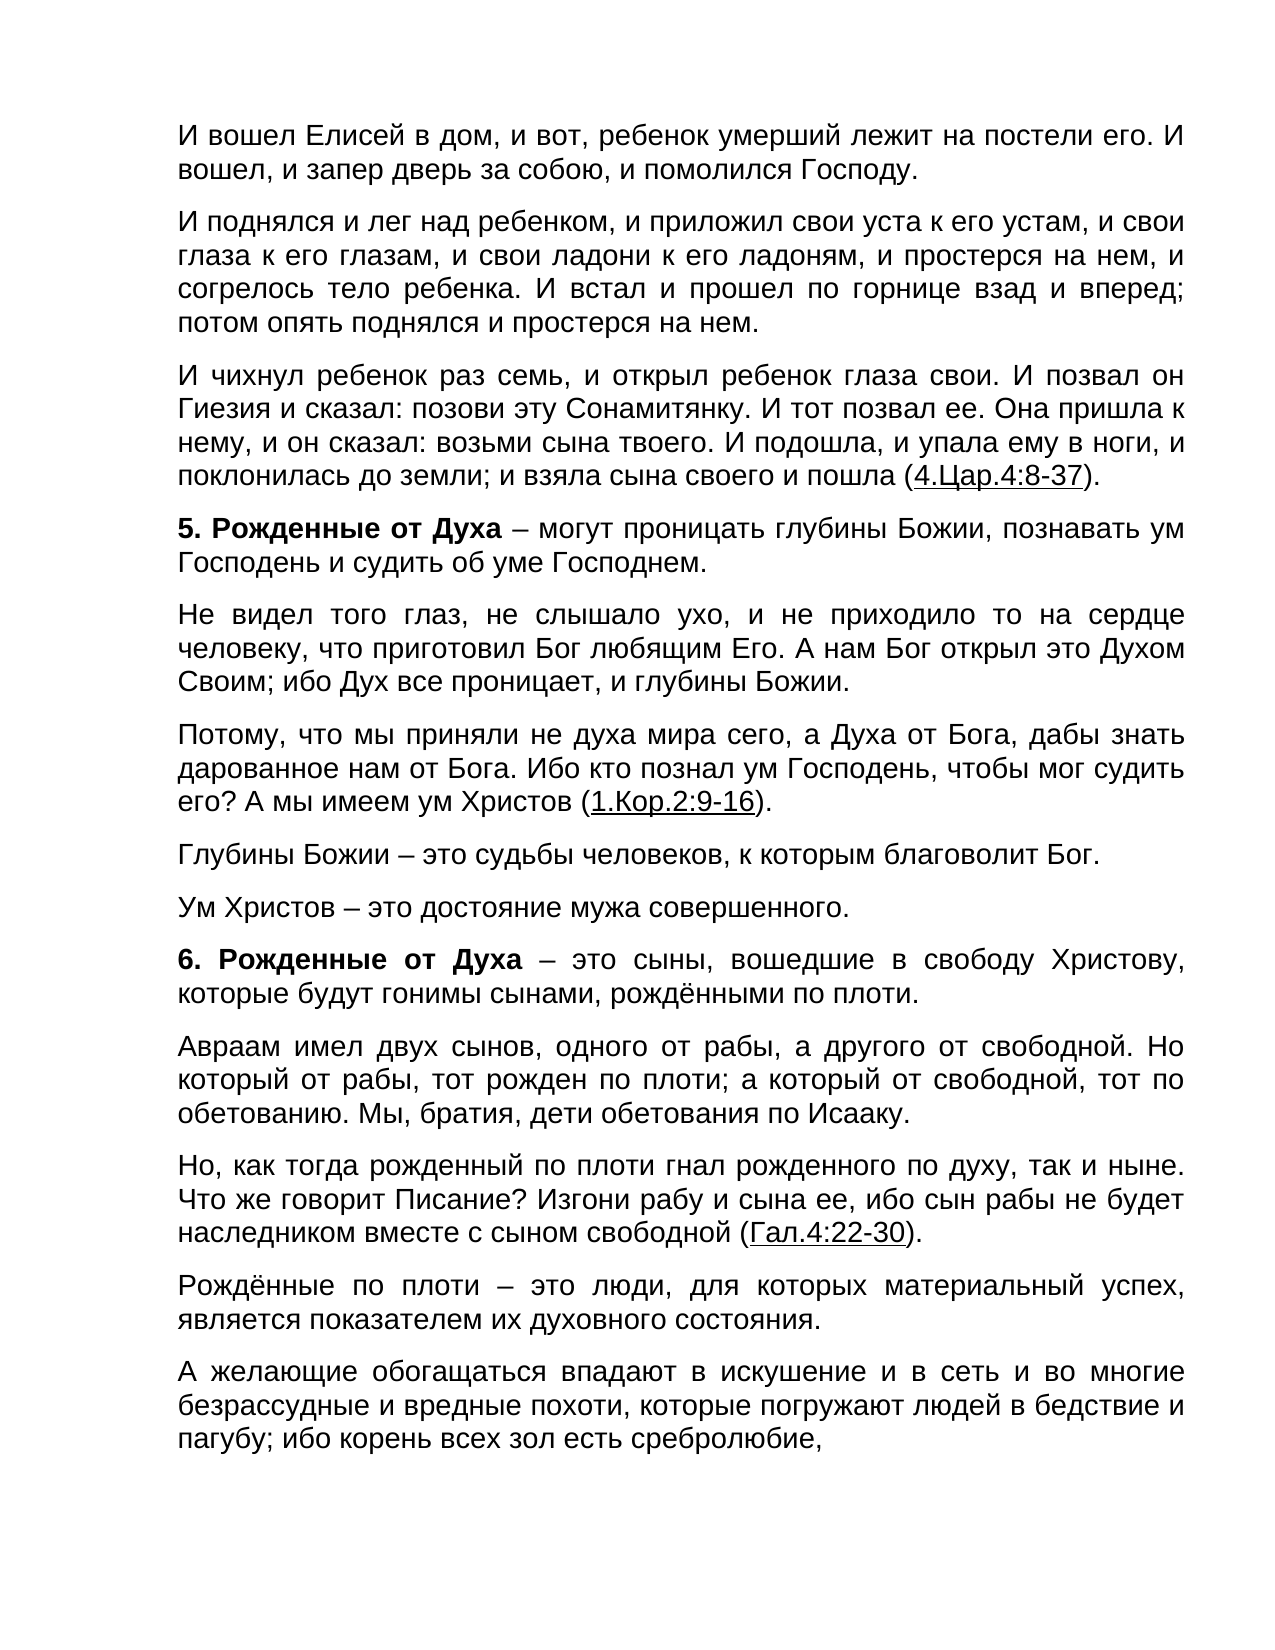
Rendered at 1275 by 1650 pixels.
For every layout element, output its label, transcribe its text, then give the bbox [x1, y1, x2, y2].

text Рождённые по плоти – это люди, для которых материальный успех, является показателем их духовного состояния. [177, 1268, 1186, 1335]
text Потому, что мы приняли не духа мира сего, а Духа от Бога, дабы знать дарованное нам от Бога. Ибо кто познал ум Господень, чтобы мог судить его? А мы имеем ум Христов (1.Кор.2:9-16). [177, 717, 1186, 818]
text Авраам имел двух сынов, одного от рабы, а другого от свободной. Но который от рабы, тот рожден по плоти; а который от свободной, тот по обетованию. Мы, братия, дети обетования по Исааку. [177, 1028, 1186, 1129]
text И вошел Елисей в дом, и вот, ребенок умерший лежит на постели его. И вошел, и запер дверь за собою, и помолился Господу. [177, 118, 1186, 185]
text И чихнул ребенок раз семь, и открыл ребенок глаза свои. И позвал он Гиезия и сказал: позови эту Сонамитянку. И тот позвал ее. Она пришла к нему, и он сказал: возьми сына твоего. И подошла, и упала ему в ноги, и поклонилась до земли; и взяла сына своего и пошла (4.Цар.4:8-37). [177, 358, 1186, 492]
text Глубины Божии – это судьбы человеков, к которым благоволит Бог. [177, 837, 1186, 870]
text Не видел того глаз, не слышало ухо, и не приходило то на сердце человеку, что приготовил Бог любящим Его. А нам Бог открыл это Духом Своим; ибо Дух все проницает, и глубины Божии. [177, 597, 1186, 698]
text Но, как тогда рожденный по плоти гнал рожденного по духу, так и ныне. Что же говорит Писание? Изгони рабу и сына ее, ибо сын рабы не будет наследником вместе с сыном свободной (Гал.4:22-30). [177, 1148, 1186, 1249]
text 6. Рожденные от Духа – это сыны, вошедшие в свободу Христову, которые будут гонимы сынами, рождёнными по плоти. [177, 942, 1186, 1009]
text 5. Рожденные от Духа – могут проницать глубины Божии, познавать ум Господень и судить об уме Господнем. [177, 511, 1186, 578]
text И поднялся и лег над ребенком, и приложил свои уста к его устам, и свои глаза к его глазам, и свои ладони к его ладоням, и простерся на нем, и согрелось тело ребенка. И встал и прошел по горнице взад и вперед; потом опять поднялся и простерся на нем. [177, 204, 1186, 338]
text А желающие обогащаться впадают в искушение и в сеть и во многие безрассудные и вредные похоти, которые погружают людей в бедствие и пагубу; ибо корень всех зол есть сребролюбие, [177, 1354, 1186, 1455]
text Ум Христов – это достояние мужа совершенного. [177, 889, 1186, 923]
